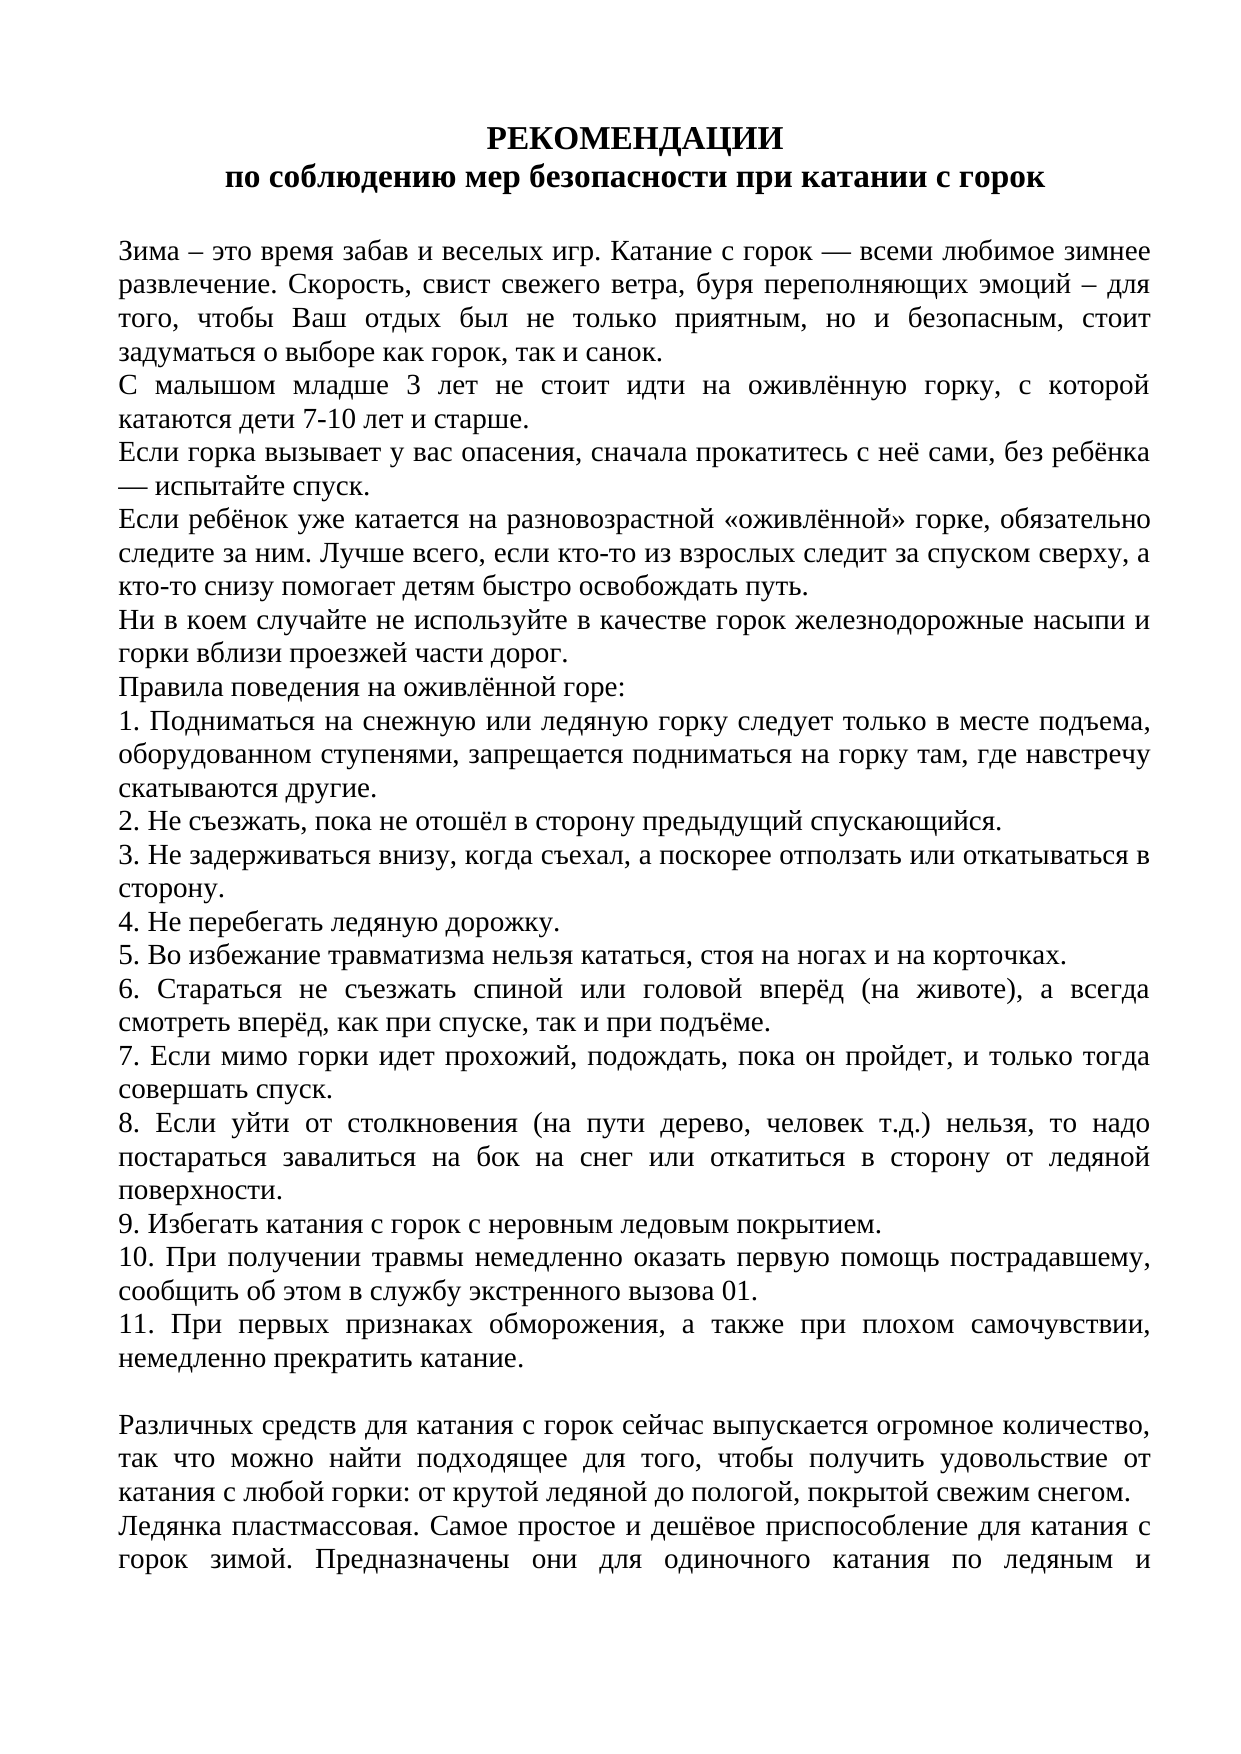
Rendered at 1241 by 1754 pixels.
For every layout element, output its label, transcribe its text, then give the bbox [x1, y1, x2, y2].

text 3. Не задерживаться внизу, когда съехал, а поскорее отползать или откатываться в сторону. [118, 837, 1152, 904]
text Если ребёнок уже катается на разновозрастной «оживлённой» горке, обязательно следите за ним. Лучше всего, если кто-то из взрослых следит за спуском сверху, а кто-то снизу помогает детям быстро освобождать путь. [118, 501, 1152, 602]
text Правила поведения на оживлённой горе: [118, 669, 1152, 703]
text РЕКОМЕНДАЦИИ [118, 118, 1152, 156]
text 6. Стараться не съезжать спиной или головой вперёд (на животе), а всегда смотреть вперёд, как при спуске, так и при подъёме. [118, 971, 1152, 1038]
text 4. Не перебегать ледяную дорожку. [118, 904, 1152, 937]
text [118, 1508, 1152, 1575]
text 8. Если уйти от столкновения (на пути дерево, человек т.д.) нельзя, то надо постараться завалиться на бок на снег или откатиться в сторону от ледяной поверхности. [118, 1105, 1152, 1206]
text 9. Избегать катания с горок с неровным ледовым покрытием. [118, 1206, 1152, 1239]
text по соблюдению мер безопасности при катании с горок [118, 156, 1152, 195]
text Если горка вызывает у вас опасения, сначала прокатитесь с неё сами, без ребёнка — испытайте спуск. [118, 434, 1152, 501]
text 1. Подниматься на снежную или ледяную горку следует только в месте подъема, оборудованном ступенями, запрещается подниматься на горку там, где навстречу скатываются другие. [118, 703, 1152, 803]
text Различных средств для катания с горок сейчас выпускается огромное количество, так что можно найти подходящее для того, чтобы получить удовольствие от катания с любой горки: от крутой ледяной до пологой, покрытой свежим снегом. [118, 1407, 1152, 1508]
text 11. При первых признаках обморожения, а также при плохом самочувствии, немедленно прекратить катание. [118, 1306, 1152, 1373]
text 7. Если мимо горки идет прохожий, подождать, пока он пройдет, и только тогда совершать спуск. [118, 1038, 1152, 1105]
text 5. Во избежание травматизма нельзя кататься, стоя на ногах и на корточках. [118, 937, 1152, 971]
text 10. При получении травмы немедленно оказать первую помощь пострадавшему, сообщить об этом в службу экстренного вызова 01. [118, 1239, 1152, 1306]
text С малышом младше 3 лет не стоит идти на оживлённую горку, с которой катаются дети 7-10 лет и старше. [118, 367, 1152, 434]
text Зима – это время забав и веселых игр. Катание с горок — всеми любимое зимнее развлечение. Скорость, свист свежего ветра, буря переполняющих эмоций – для того, чтобы Ваш отдых был не только приятным, но и безопасным, стоит задуматься о выборе как горок, так и санок. [118, 233, 1152, 367]
text 2. Не съезжать, пока не отошёл в сторону предыдущий спускающийся. [118, 803, 1152, 837]
text Ни в коем случайте не используйте в качестве горок железнодорожные насыпи и горки вблизи проезжей части дорог. [118, 602, 1152, 669]
